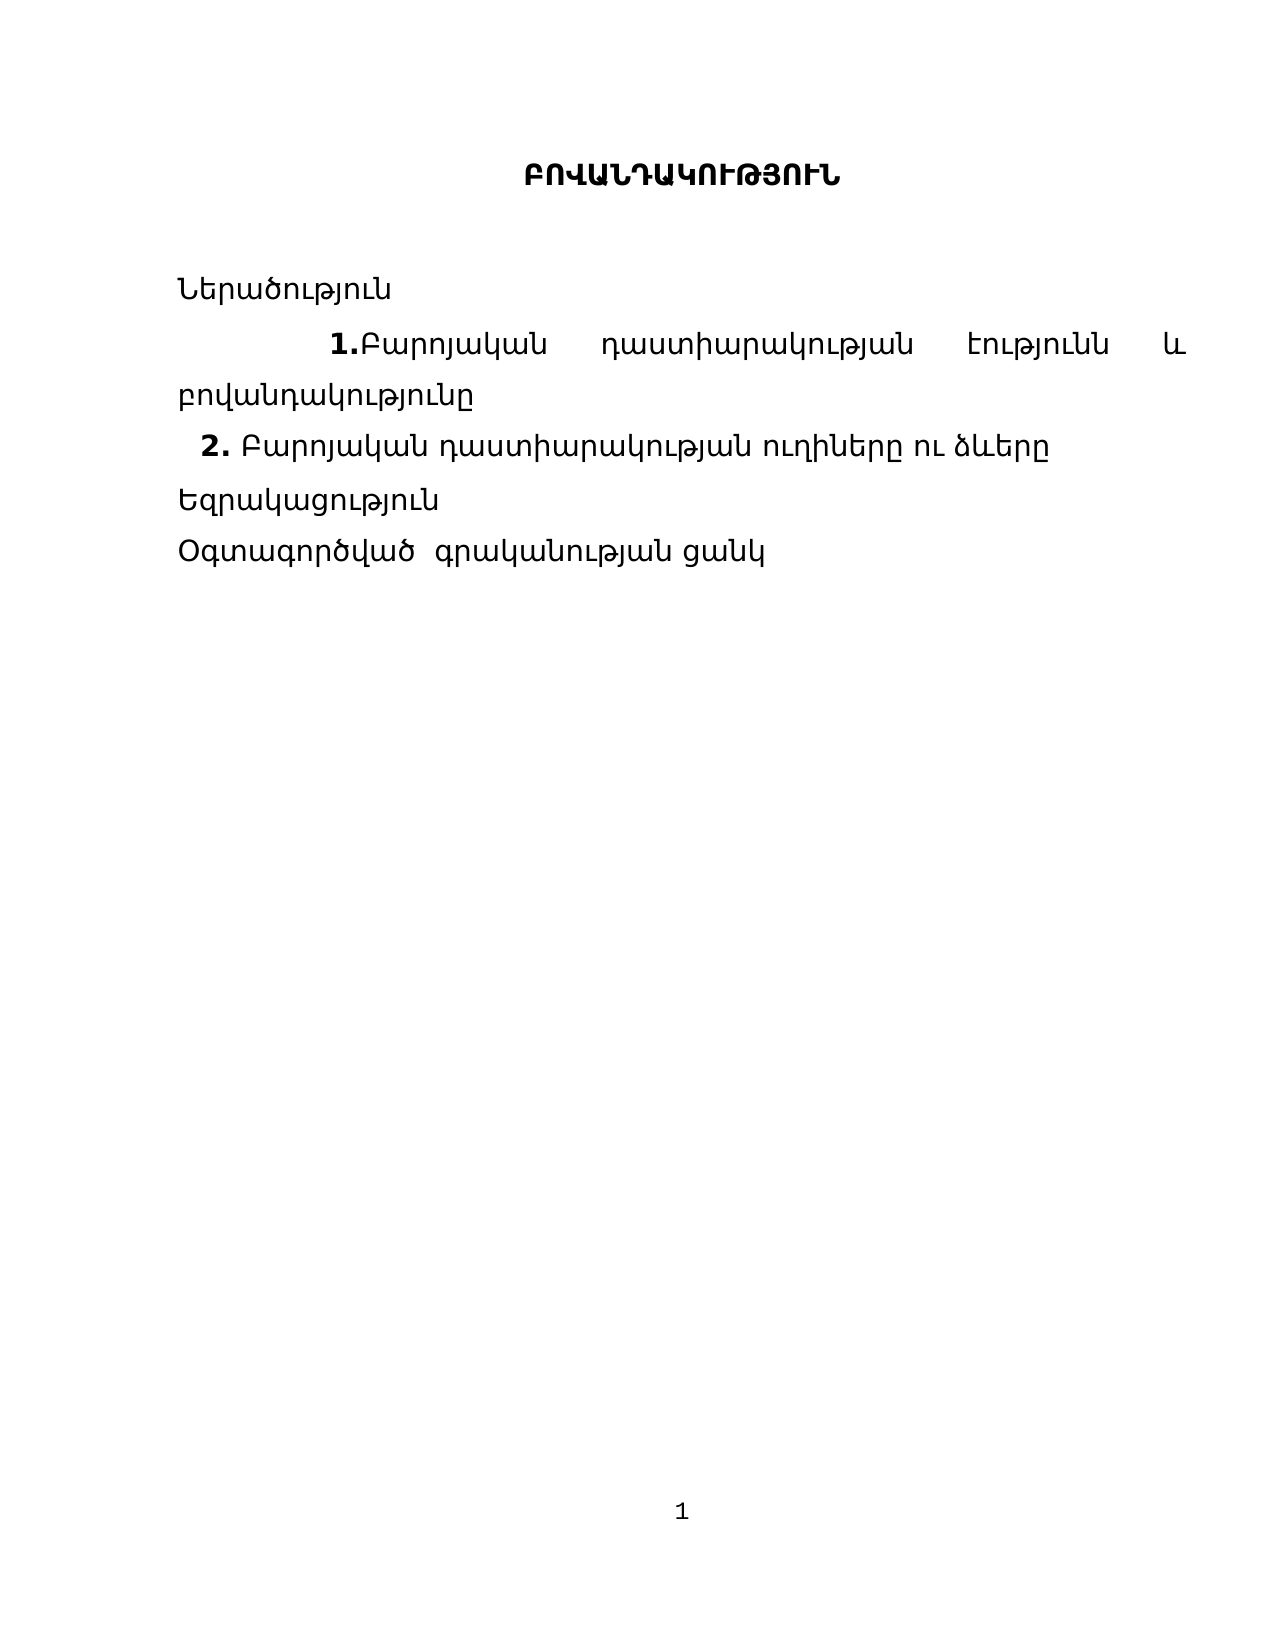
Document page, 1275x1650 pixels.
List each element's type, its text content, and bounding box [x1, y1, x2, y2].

text Օգտագործված գրականության ցանկ [177, 534, 1186, 568]
text ԲՈՎԱՆԴԱԿՈՒԹՅՈՒՆ [177, 158, 1186, 192]
text Ներածություն [177, 268, 1186, 308]
text 1 [177, 1498, 1186, 1527]
text 2. Բարոյական դաստիարակության ուղիները ու ձևերը [177, 429, 1186, 463]
text Եզրակացություն [177, 483, 1186, 517]
text 1.Բարոյական դաստիարակության էությունն և բովանդակությունը [177, 328, 1186, 413]
